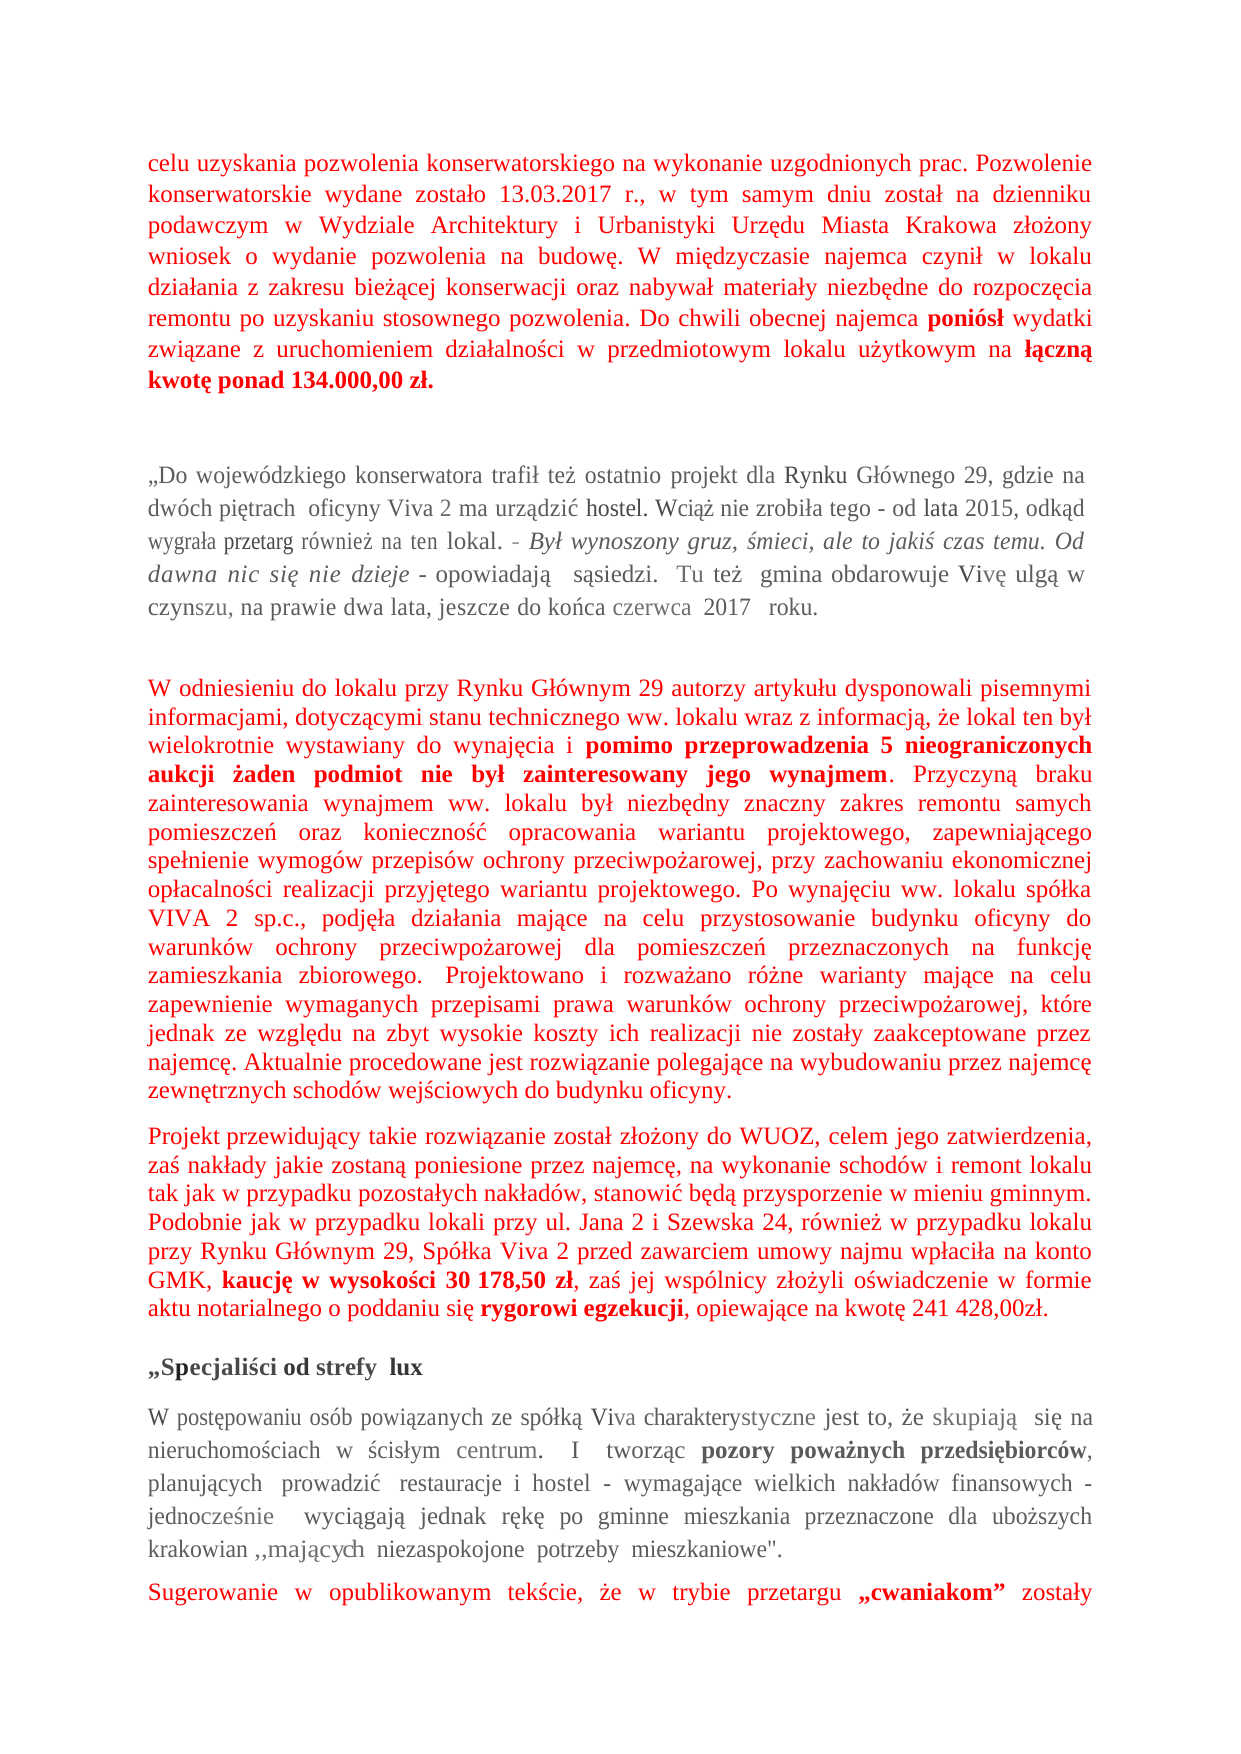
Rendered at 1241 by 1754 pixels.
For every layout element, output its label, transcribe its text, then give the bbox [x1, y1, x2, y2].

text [148, 1577, 1093, 1606]
text W postępowaniu osób powiązanych ze spółką Viva charakterystyczne jest to, że skupiają się na nieruchomościach w ścisłym centrum. I tworząc pozory poważnych przedsiębiorców, planujących prowadzić restauracje i hostel - wymagające wielkich nakładów finansowych - jednocześnie wyciągają jednak rękę po gminne mieszkania przeznaczone dla uboższych krakowian ,,mających niezaspokojone potrzeby mieszkaniowe". [148, 1402, 1093, 1563]
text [148, 148, 1093, 394]
text Projekt przewidujący takie rozwiązanie został złożony do WUOZ, celem jego zatwierdzenia, zaś nakłady jakie zostaną poniesione przez najemcę, na wykonanie schodów i remont lokalu tak jak w przypadku pozostałych nakładów, stanowić będą przysporzenie w mieniu gminnym. Podobnie jak w przypadku lokali przy ul. Jana 2 i Szewska 24, również w przypadku lokalu przy Rynku Głównym 29, Spółka Viva 2 przed zawarciem umowy najmu wpłaciła na konto GMK, kaucję w wysokości 30 178,50 zł, zaś jej wspólnicy złożyli oświadczenie w formie aktu notarialnego o poddaniu się rygorowi egzekucji, opiewające na kwotę 241 428,00zł. [148, 1121, 1093, 1322]
text „Do wojewódzkiego konserwatora trafił też ostatnio projekt dla Rynku Głównego 29, gdzie na dwóch piętrach oficyny Viva 2 ma urządzić hostel. Wciąż nie zrobiła tego - od lata 2015, odkąd wygrała przetarg również na ten lokal. - Był wynoszony gruz, śmieci, ale to jakiś czas temu. Od dawna nic się nie dzieje - opowiadają sąsiedzi. Tu też gmina obdarowuje Vivę ulgą w czynszu, na prawie dwa lata, jeszcze do końca czerwca 2017 roku. [148, 460, 1085, 621]
text W odniesieniu do lokalu przy Rynku Głównym 29 autorzy artykułu dysponowali pisemnymi informacjami, dotyczącymi stanu technicznego ww. lokalu wraz z informacją, że lokal ten był wielokrotnie wystawiany do wynajęcia i pomimo przeprowadzenia 5 nieograniczonych aukcji żaden podmiot nie był zainteresowany jego wynajmem. Przyczyną braku zainteresowania wynajmem ww. lokalu był niezbędny znaczny zakres remontu samych pomieszczeń oraz konieczność opracowania wariantu projektowego, zapewniającego spełnienie wymogów przepisów ochrony przeciwpożarowej, przy zachowaniu ekonomicznej opłacalności realizacji przyjętego wariantu projektowego. Po wynajęciu ww. lokalu spółka VIVA 2 sp.c., podjęła działania mające na celu przystosowanie budynku oficyny do warunków ochrony przeciwpożarowej dla pomieszczeń przeznaczonych na funkcję zamieszkania zbiorowego. Projektowano i rozważano różne warianty mające na celu zapewnienie wymaganych przepisami prawa warunków ochrony przeciwpożarowej, które jednak ze względu na zbyt wysokie koszty ich realizacji nie zostały zaakceptowane przez najemcę. Aktualnie procedowane jest rozwiązanie polegające na wybudowaniu przez najemcę zewnętrznych schodów wejściowych do budynku oficyny. [148, 673, 1093, 1104]
text „Specjaliści od strefy lux [148, 1352, 1093, 1381]
